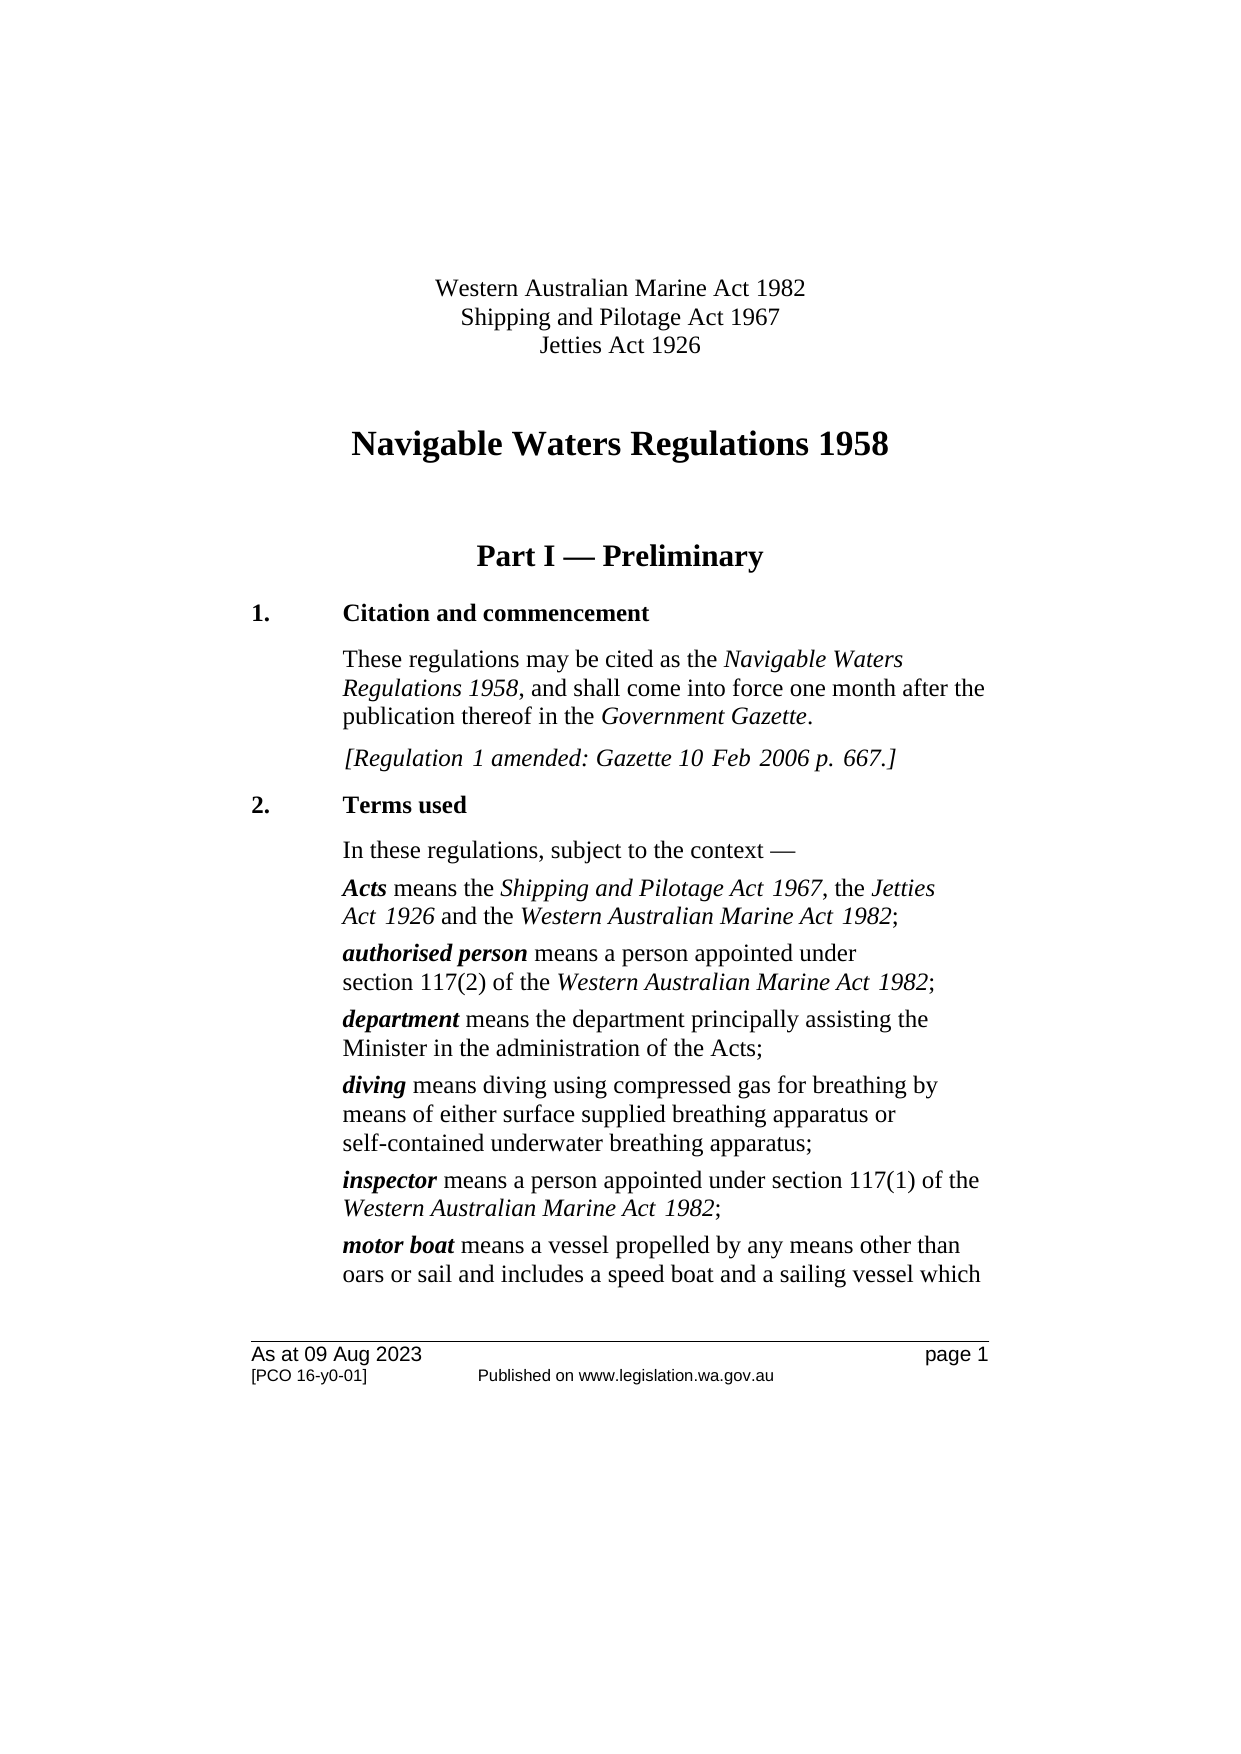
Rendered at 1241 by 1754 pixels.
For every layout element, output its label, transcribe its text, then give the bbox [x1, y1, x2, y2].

text Navigable Waters Regulations 1958 [251, 422, 989, 463]
subtitle 1. Citation and commencement [251, 598, 989, 627]
text department means the department principally assisting the Minister in the administration of the Acts; [251, 1004, 989, 1062]
text Acts means the Shipping and Pilotage Act 1967, the Jetties Act 1926 and the Western Australian Marine Act 1982; [251, 873, 989, 930]
subtitle 2. Terms used [251, 790, 989, 819]
text Western Australian Marine Act 1982 Shipping and Pilotage Act 1967 Jetties Act 1926 [251, 273, 989, 359]
text inspector means a person appointed under section 117(1) of the Western Australian Marine Act 1982; [251, 1165, 989, 1222]
text In these regulations, subject to the context — [251, 836, 989, 864]
text [Regulation 1 amended: Gazette 10 Feb 2006 p. 667.] [251, 743, 989, 771]
text These regulations may be cited as the Navigable Waters Regulations 1958, and shall come into force one month after the publication thereof in the Government Gazette. [251, 644, 989, 730]
text authorised person means a person appointed under section 117(2) of the Western Australian Marine Act 1982; [251, 938, 989, 996]
subtitle Part I — Preliminary [251, 538, 989, 573]
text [251, 1231, 989, 1288]
text diving means diving using compressed gas for breathing by means of either surface supplied breathing apparatus or self-contained underwater breathing apparatus; [251, 1070, 989, 1156]
